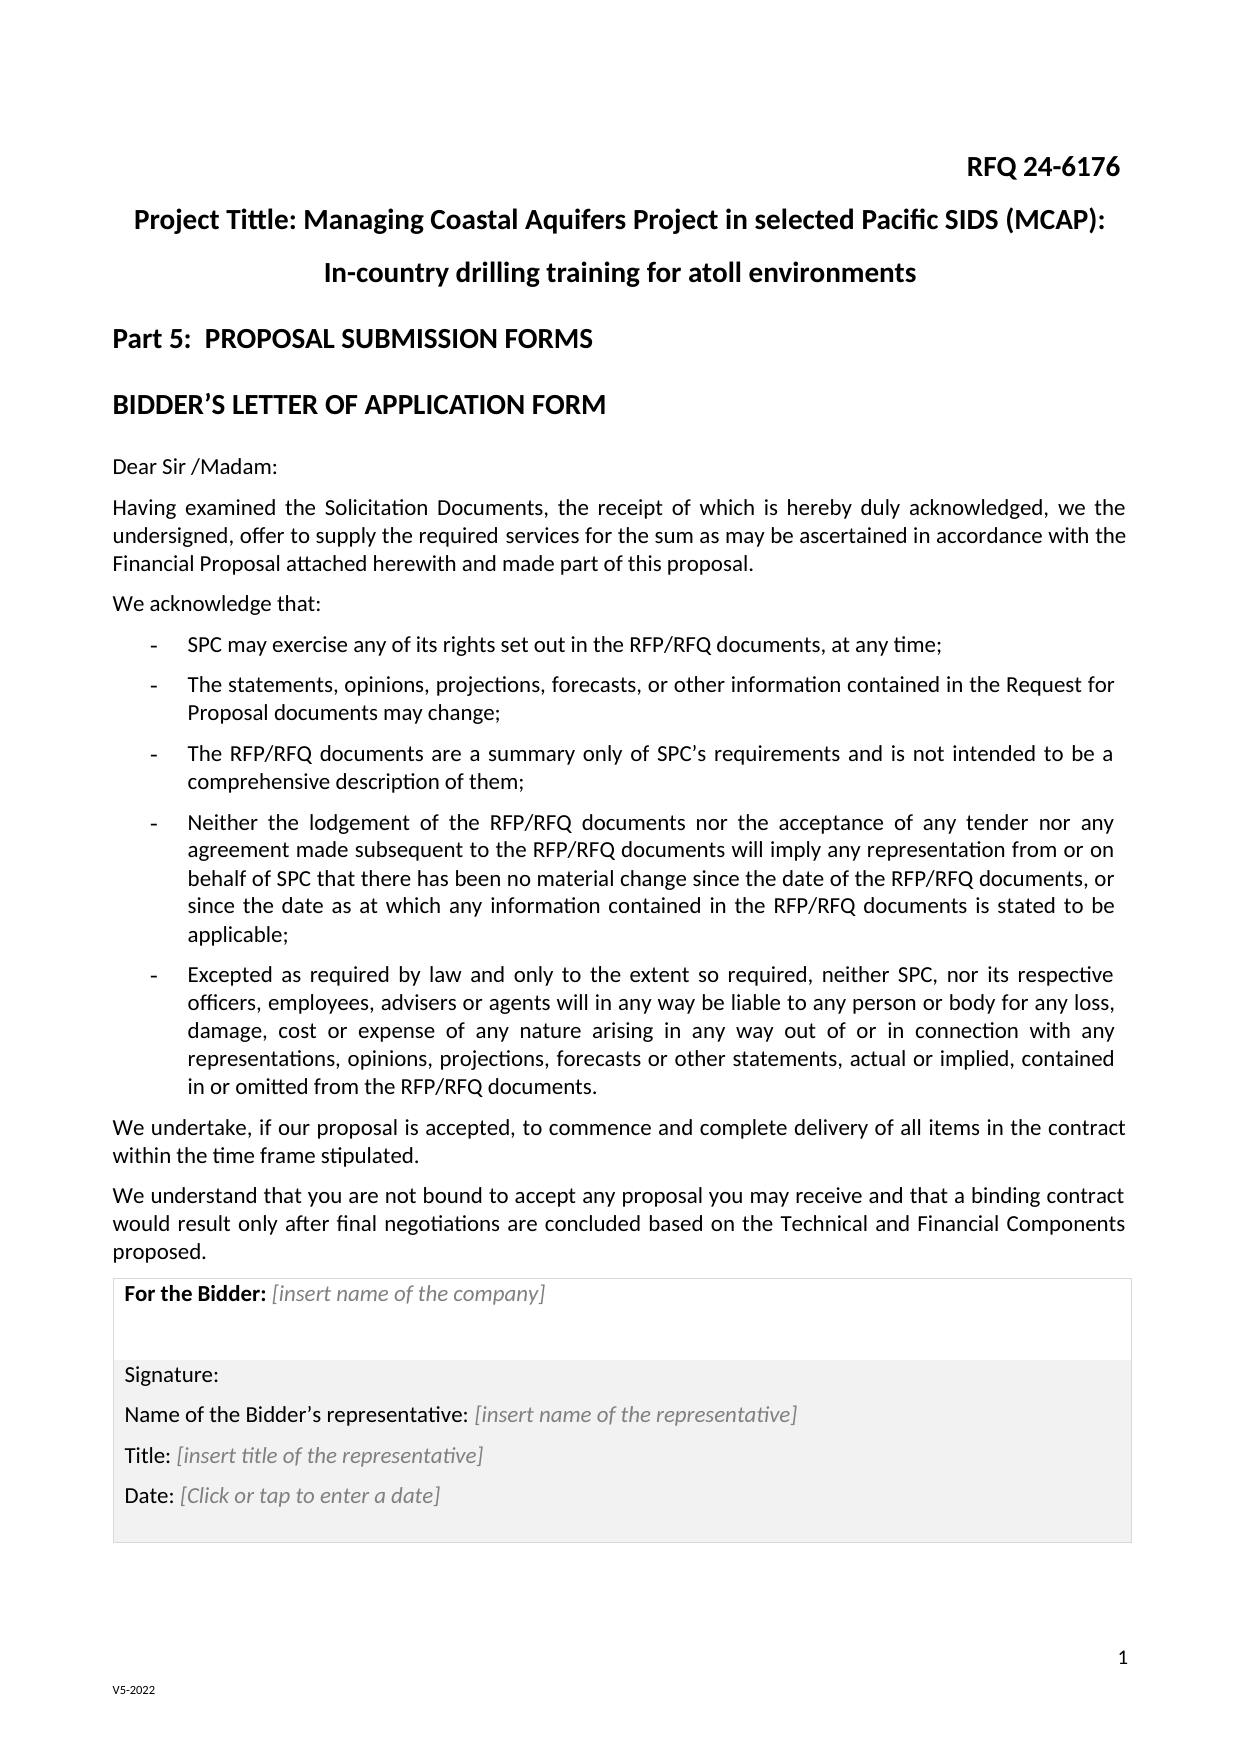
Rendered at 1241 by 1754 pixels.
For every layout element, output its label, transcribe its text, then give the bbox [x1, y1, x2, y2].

text We acknowledge that: [112, 589, 1128, 617]
text Having examined the Solicitation Documents, the receipt of which is hereby duly acknowledged, we the undersigned, offer to supply the required for the sum as may be ascertained in accordance with the Financial Proposal attached herewith and made part of this proposal. [112, 493, 1128, 577]
list Neither the lodgement of the RFP/RFQ documents nor the acceptance of any tender nor any agreement made subsequent to the RFP/RFQ documents will imply any representation from or on behalf of SPC that there has been no material change since the date of the RFP/RFQ documents, or since the date as at which any information contained in the RFP/RFQ documents is stated to be applicable; [150, 808, 1116, 948]
list The RFP/RFQ documents are a summary only of SPC’s requirements and is not intended to be a comprehensive description of them; [150, 739, 1116, 795]
table_cell Date: [114, 1482, 1131, 1542]
table_header For the Bidder: [114, 1279, 1131, 1360]
list Excepted as required by law and only to the extent so required, neither SPC, nor its respective officers, employees, advisers or agents will in any way be liable to any person or body for any loss, damage, cost or expense of any nature arising in any way out of or in connection with any representations, opinions, projections, forecasts or other statements, actual or implied, contained in or omitted from the RFP/RFQ documents. [150, 960, 1116, 1100]
table_cell Name of the Bidder’s representative: Title: [114, 1360, 1131, 1482]
subtitle Part 5: PROPOSAL SUBMISSION FORMS [112, 321, 1128, 356]
subtitle BIDDER’S LETTER OF APPLICATION FORM [112, 386, 1128, 422]
list SPC may exercise any of its rights set out in the RFP/RFQ documents, at any time; [150, 630, 1116, 658]
text We undertake, if our proposal is accepted, to commence and complete delivery of all items in the contract within the time frame stipulated. [112, 1113, 1128, 1169]
list The statements, opinions, projections, forecasts, or other information contained in the Request for Proposal documents may change; [150, 671, 1116, 727]
text Dear Sir /Madam: [112, 452, 1128, 480]
text We understand that you are not bound to accept any proposal you may receive and that a binding contract would result only after final negotiations are concluded based on the Technical and Financial Components proposed. [112, 1181, 1128, 1265]
